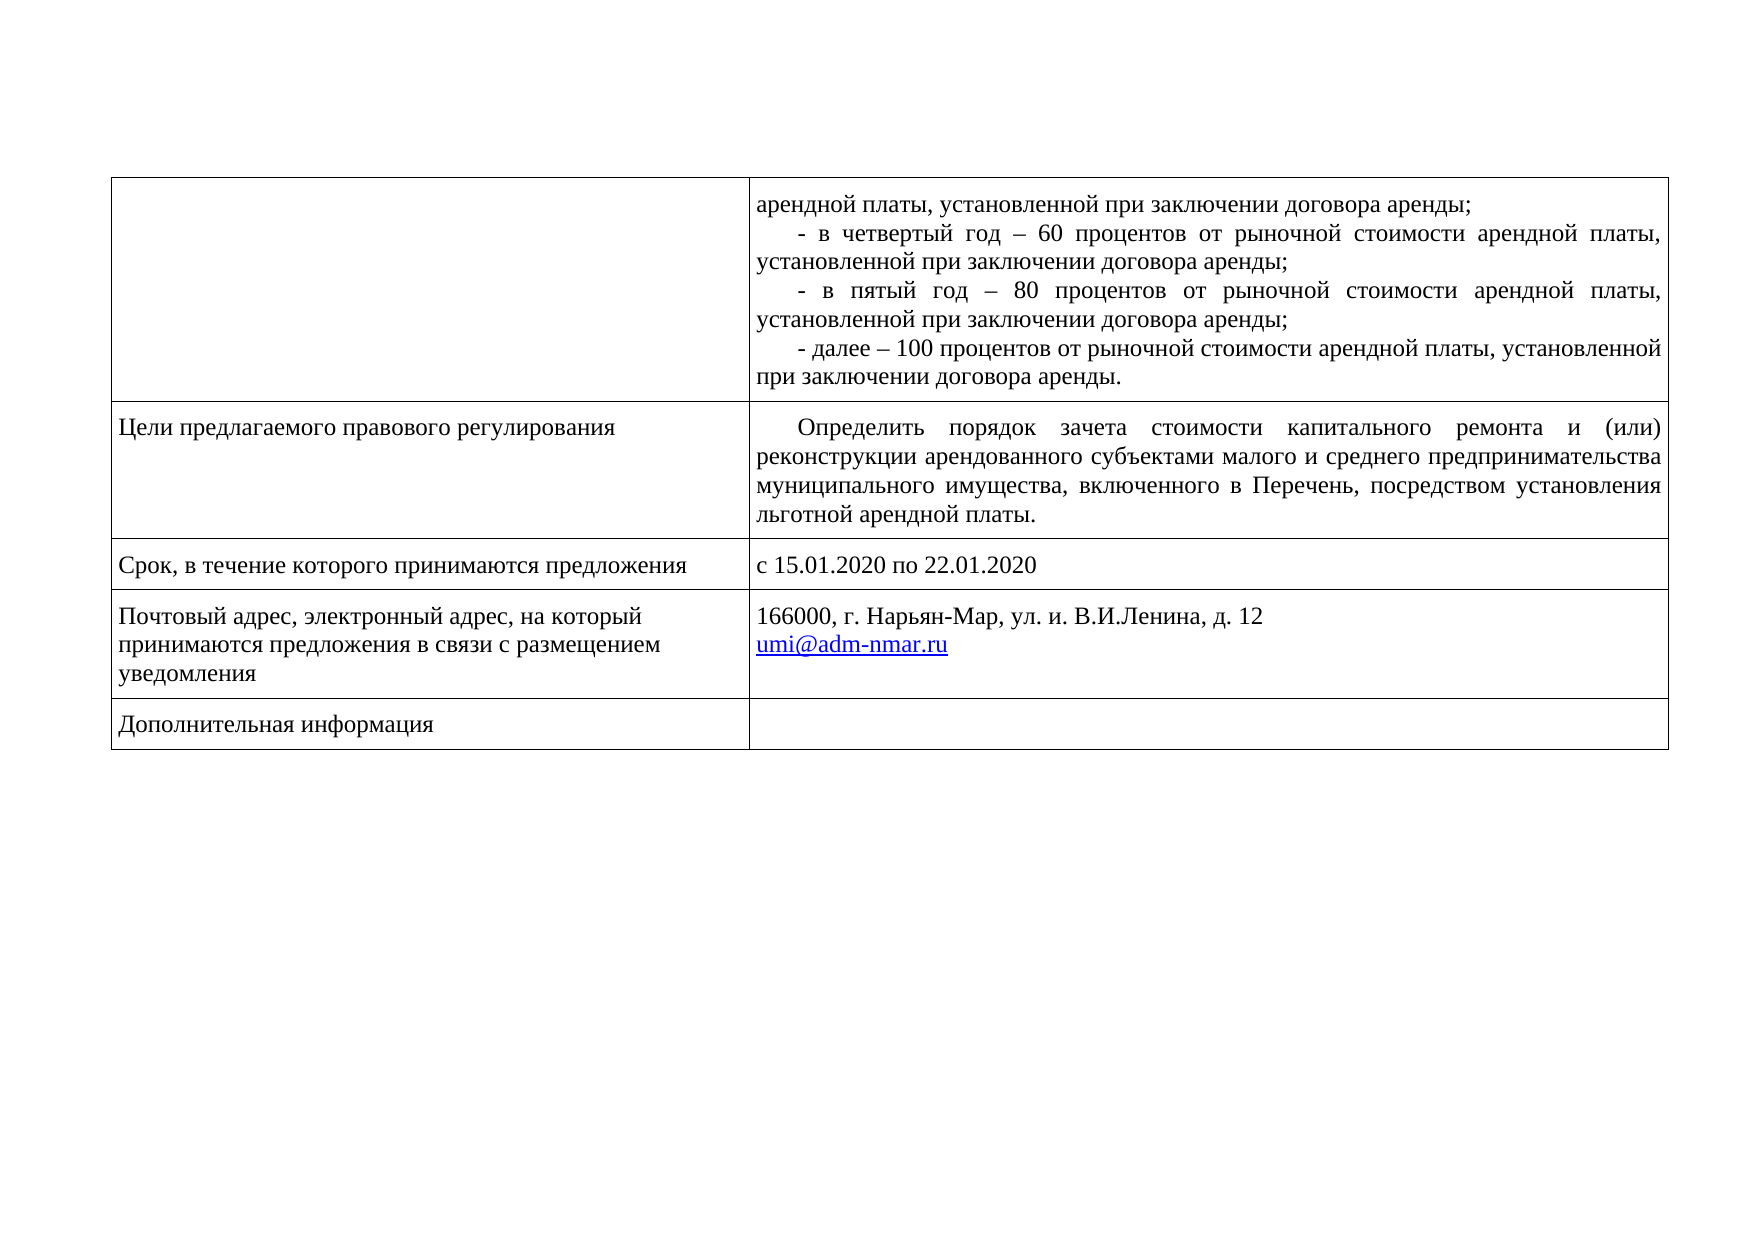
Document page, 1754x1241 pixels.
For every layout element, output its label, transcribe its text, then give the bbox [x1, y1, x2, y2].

table_cell с 15.01.2020 по 22.01.2020 [750, 539, 1668, 589]
table_cell Почтовый адрес, электронный адрес, на который принимаются предложения в связи с размещением уведомления [112, 590, 749, 698]
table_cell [750, 178, 1668, 401]
table_cell [750, 699, 1668, 749]
table_cell Цели предлагаемого правового регулирования [112, 402, 749, 538]
table_cell 166000, г. Нарьян-Мар, ул. и. В.И.Ленина, д. 12 umi@adm-nmar.ru [750, 590, 1668, 698]
table_cell Определить порядок зачета стоимости капитального ремонта и (или) реконструкции арендованного субъектами малого и среднего предпринимательства муниципального имущества, включенного в Перечень, посредством установления льготной арендной платы. [750, 402, 1668, 538]
table_cell Срок, в течение которого принимаются предложения [112, 539, 749, 589]
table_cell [112, 178, 749, 401]
table_cell Дополнительная информация [112, 699, 749, 749]
